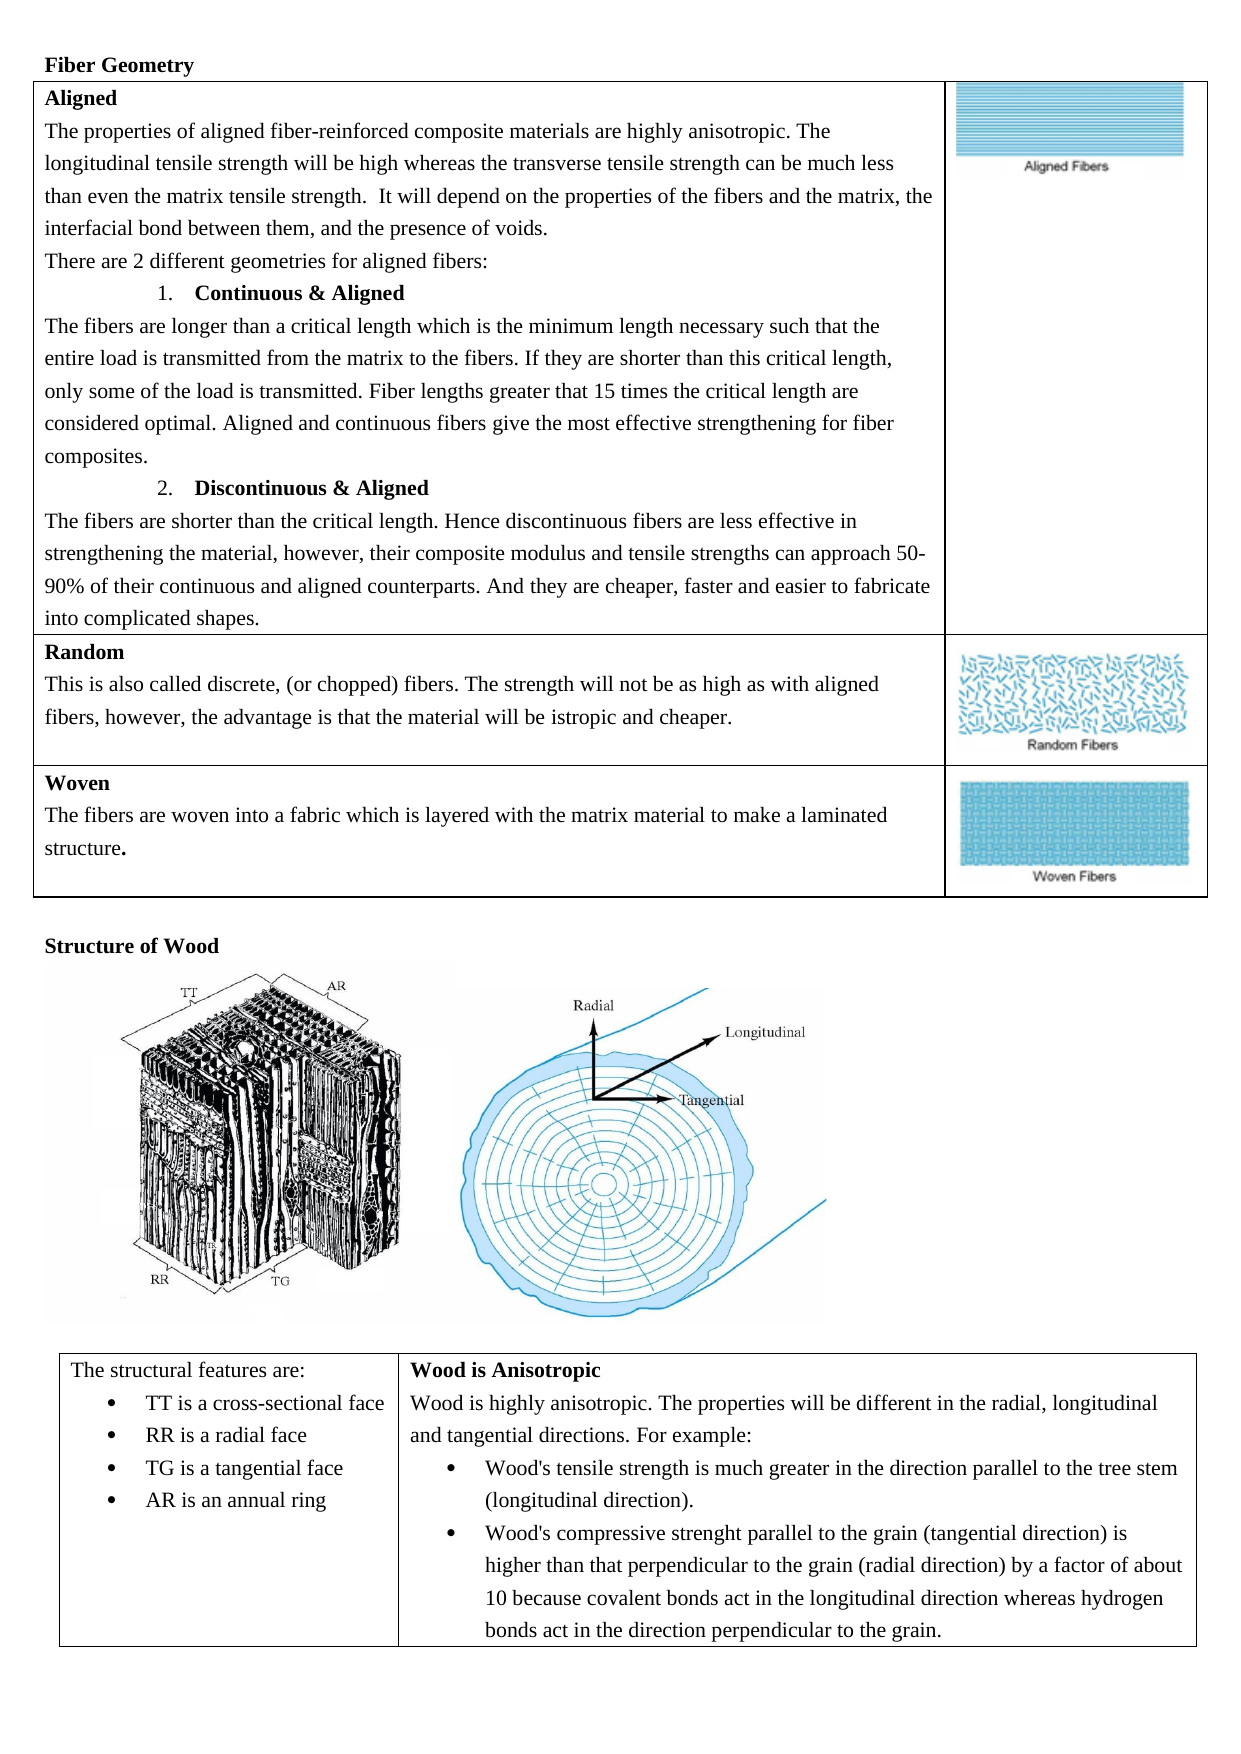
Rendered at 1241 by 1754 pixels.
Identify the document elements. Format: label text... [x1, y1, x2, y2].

table_cell [946, 766, 1207, 896]
picture [44, 962, 827, 1323]
table_header [946, 82, 1207, 634]
text Structure of Wood [44, 930, 1196, 962]
table_cell [946, 635, 1207, 765]
table_cell Woven The fibers are woven into a fabric which is layered with the matrix material to make a laminated structure. [34, 766, 944, 896]
text Fiber Geometry [44, 48, 1196, 81]
picture [956, 649, 1191, 752]
table_header Aligned The properties of aligned fiber-reinforced composite materials are highly anisotropic. The longitudinal tensile strength will be high whereas the transverse tensile strength can be much less than even the matrix tensile strength. It will depend on the properties of the fibers and the matrix, the interfacial bond between them, and the presence of voids. There are 2 different geometries for aligned fibers: Continuous & Aligned The fibers are longer than a critical length which is the minimum length necessary such that the entire load is transmitted from the matrix to the fibers. If they are shorter than this critical length, only some of the load is transmitted. Fiber lengths greater that 15 times the critical length are considered optimal. Aligned and continuous fibers give the most effective strengthening for fiber composites. Discontinuous & Aligned The fibers are shorter than the critical length. Hence discontinuous fibers are less effective in strengthening the material, however, their composite modulus and tensile strengths can approach 50-90% of their continuous and aligned counterparts. And they are cheaper, faster and easier to fabricate into complicated shapes. [34, 82, 944, 634]
table_cell Random This is also called discrete, (or chopped) fibers. The strength will not be as high as with aligned fibers, however, the advantage is that the material will be istropic and cheaper. [34, 635, 944, 765]
table_header The structural features are: TT is a cross-sectional face RR is a radial face TG is a tangential face AR is an annual ring [60, 1354, 398, 1646]
picture [956, 82, 1185, 179]
table_header Wood is Anisotropic Wood is highly anisotropic. The properties will be different in the radial, longitudinal and tangential directions. For example: Wood's tensile strength is much greater in the direction parallel to the tree stem (longitudinal direction). Wood's compressive strenght parallel to the grain (tangential direction) is higher than that perpendicular to the grain (radial direction) by a factor of about 10 because covalent bonds act in the longitudinal direction whereas hydrogen bonds act in the direction perpendicular to the grain. [399, 1354, 1196, 1646]
picture [956, 778, 1191, 885]
